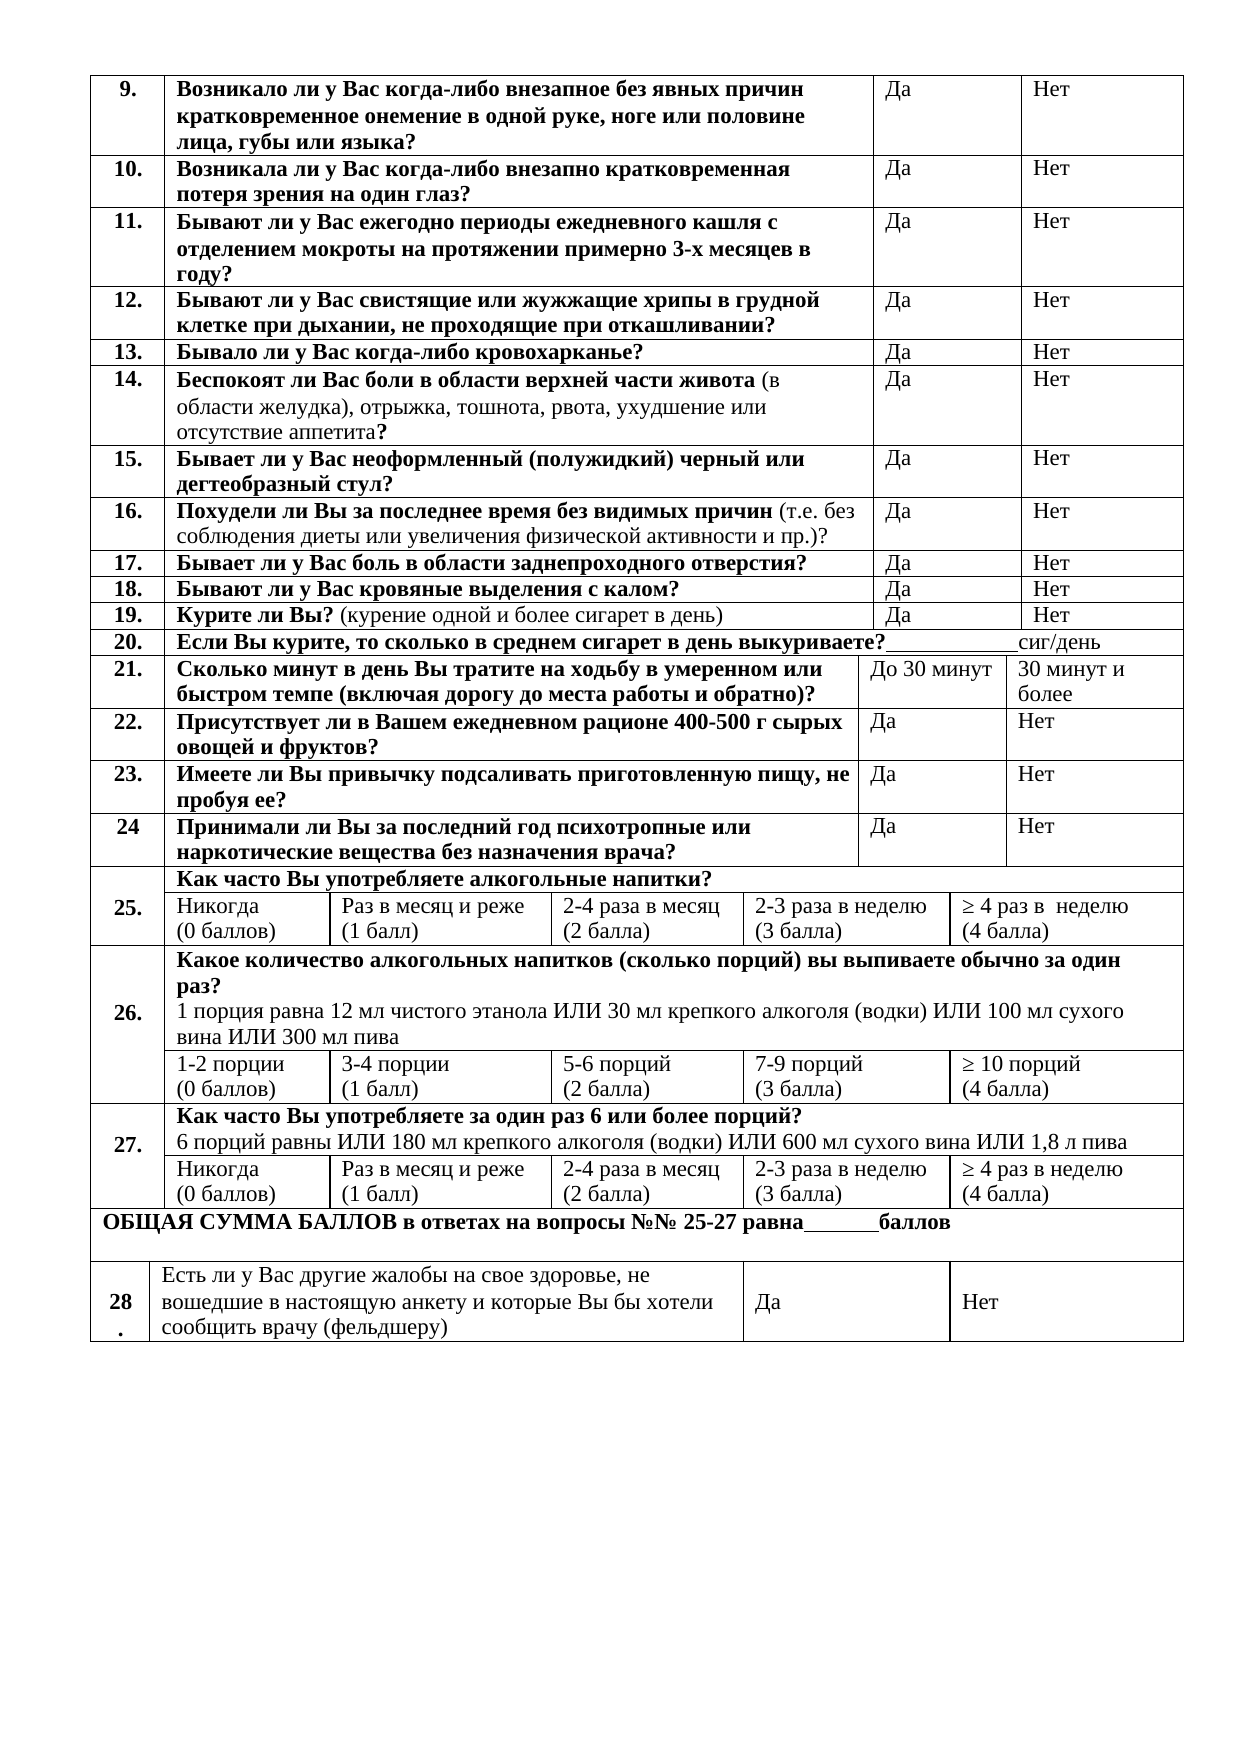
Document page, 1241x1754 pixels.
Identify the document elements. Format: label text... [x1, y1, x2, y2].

table_cell Бывало ли у Вас когда-либо кровохарканье? [165, 340, 873, 365]
table_cell Да [874, 340, 1021, 365]
table_cell Бывают ли у Вас свистящие или жужжащие хрипы в грудной клетке при дыхании, не проходящие при откашливании? [165, 287, 873, 339]
table_cell 27. [91, 1104, 164, 1208]
table_cell Раз в месяц и реже (1 балл) [331, 1156, 551, 1208]
table_cell 3-4 порции (1 балл) [331, 1051, 551, 1103]
table_cell Как часто Вы употребляете алкогольные напитки? [165, 867, 1183, 892]
table_cell 21. [91, 656, 164, 708]
table_cell Сколько минут в день Вы тратите на ходьбу в умеренном или быстром темпе (включая дорогу до места работы и обратно)? [165, 656, 858, 708]
table_cell 2-3 раза в неделю (3 балла) [744, 1156, 949, 1208]
table_cell Да [874, 577, 1021, 602]
table_cell 2-4 раза в месяц (2 балла) [552, 1156, 743, 1208]
table_cell 24 [91, 814, 164, 866]
table_cell Да [859, 761, 1006, 813]
table_cell 26. [91, 946, 164, 1103]
table_cell ≥ 4 раз в неделю (4 балла) [951, 1156, 1183, 1208]
table_cell Какое количество алкогольных напитков (сколько порций) вы выпиваете обычно за один раз? 1 порция равна 12 мл чистого этанола ИЛИ 30 мл крепкого алкоголя (водки) ИЛИ 100 мл сухого вина ИЛИ 300 мл пива [165, 946, 1183, 1050]
table_cell 10. [91, 156, 164, 207]
table_cell 13. [91, 340, 164, 365]
table_cell Нет [1007, 814, 1183, 866]
table_cell Бывают ли у Вас ежегодно периоды ежедневного кашля с отделением мокроты на протяжении примерно 3-х месяцев в году? [165, 208, 873, 286]
table_cell Да [859, 709, 1006, 760]
table_cell Нет [1022, 446, 1183, 497]
table_cell Нет [1022, 76, 1183, 155]
table_cell 22. [91, 709, 164, 760]
table_cell Нет [1022, 498, 1183, 550]
table_cell 25. [91, 867, 164, 944]
table_cell ≥ 4 раз в неделю (4 балла) [951, 893, 1183, 944]
table_cell 28. [91, 1262, 149, 1341]
table_cell 15. [91, 446, 164, 497]
table_cell Да [874, 603, 1021, 629]
table_cell Да [874, 287, 1021, 339]
table_cell 23. [91, 761, 164, 813]
table_cell Как часто Вы употребляете за один раз 6 или более порций? 6 порций равны ИЛИ 180 мл крепкого алкоголя (водки) ИЛИ 600 мл сухого вина ИЛИ 1,8 л пива [165, 1104, 1183, 1155]
table_cell Да [859, 814, 1006, 866]
table_cell Беспокоят ли Вас боли в области верхней части живота (в области желудка), отрыжка, тошнота, рвота, ухудшение или отсутствие аппетита? [165, 366, 873, 444]
table_cell Раз в месяц и реже (1 балл) [331, 893, 551, 944]
table_cell Нет [1022, 603, 1183, 629]
table_cell Нет [1007, 761, 1183, 813]
table_cell 9. [91, 76, 164, 155]
table_cell Нет [1022, 208, 1183, 286]
table_cell Никогда (0 баллов) [165, 893, 329, 944]
table_cell Нет [1022, 577, 1183, 602]
table_cell Да [874, 208, 1021, 286]
table_cell 20. [91, 630, 164, 655]
table_cell 11. [91, 208, 164, 286]
table_cell 2-4 раза в месяц (2 балла) [552, 893, 743, 944]
table_cell Нет [1022, 156, 1183, 207]
table_cell Да [874, 498, 1021, 550]
table_cell 7-9 порций (3 балла) [744, 1051, 949, 1103]
table_cell Принимали ли Вы за последний год психотропные или наркотические вещества без назначения врача? [165, 814, 858, 866]
table_cell 30 минут и более [1007, 656, 1183, 708]
table_cell Возникало ли у Вас когда-либо внезапное без явных причин кратковременное онемение в одной руке, ноге или половине лица, губы или языка? [165, 76, 873, 155]
table_cell Бывает ли у Вас неоформленный (полужидкий) черный или дегтеобразный стул? [165, 446, 873, 497]
table_cell Да [874, 551, 1021, 576]
table_cell Нет [1022, 366, 1183, 444]
table_cell Похудели ли Вы за последнее время без видимых причин (т.е. без соблюдения диеты или увеличения физической активности и пр.)? [165, 498, 873, 550]
table_cell Есть ли у Вас другие жалобы на свое здоровье, не вошедшие в настоящую анкету и которые Вы бы хотели сообщить врачу (фельдшеру) [150, 1262, 743, 1341]
table_cell 18. [91, 577, 164, 602]
table_cell Да [874, 446, 1021, 497]
table_cell 2-3 раза в неделю (3 балла) [744, 893, 949, 944]
table_cell 16. [91, 498, 164, 550]
table_cell Нет [1022, 340, 1183, 365]
table_cell Нет [1007, 709, 1183, 760]
table_cell Имеете ли Вы привычку подсаливать приготовленную пищу, не пробуя ее? [165, 761, 858, 813]
table_cell Нет [1022, 287, 1183, 339]
table_cell ≥ 10 порций (4 балла) [951, 1051, 1183, 1103]
table_cell Да [874, 76, 1021, 155]
table_cell Возникала ли у Вас когда-либо внезапно кратковременная потеря зрения на один глаз? [165, 156, 873, 207]
table_cell 19. [91, 603, 164, 629]
table_cell До 30 минут [859, 656, 1006, 708]
table_cell Если Вы курите, то сколько в среднем сигарет в день выкуриваете? сиг/день [165, 630, 1183, 655]
table_cell 5-6 порций (2 балла) [552, 1051, 743, 1103]
table_cell Да [874, 156, 1021, 207]
table_cell ОБЩАЯ СУММА БАЛЛОВ в ответах на вопросы №№ 25-27 равна баллов [91, 1209, 1183, 1261]
table_cell Курите ли Вы? (курение одной и более сигарет в день) [165, 603, 873, 629]
table_cell Присутствует ли в Вашем ежедневном рационе 400-500 г сырых овощей и фруктов? [165, 709, 858, 760]
table_cell Никогда (0 баллов) [165, 1156, 329, 1208]
table_cell Бывают ли у Вас кровяные выделения с калом? [165, 577, 873, 602]
table_cell 17. [91, 551, 164, 576]
table_cell Да [744, 1262, 949, 1341]
table_cell Нет [1022, 551, 1183, 576]
table_cell 14. [91, 366, 164, 444]
table_cell Бывает ли у Вас боль в области заднепроходного отверстия? [165, 551, 873, 576]
table_cell Да [874, 366, 1021, 444]
table_cell 1-2 порции (0 баллов) [165, 1051, 329, 1103]
table_cell Нет [951, 1262, 1183, 1341]
table_cell 12. [91, 287, 164, 339]
